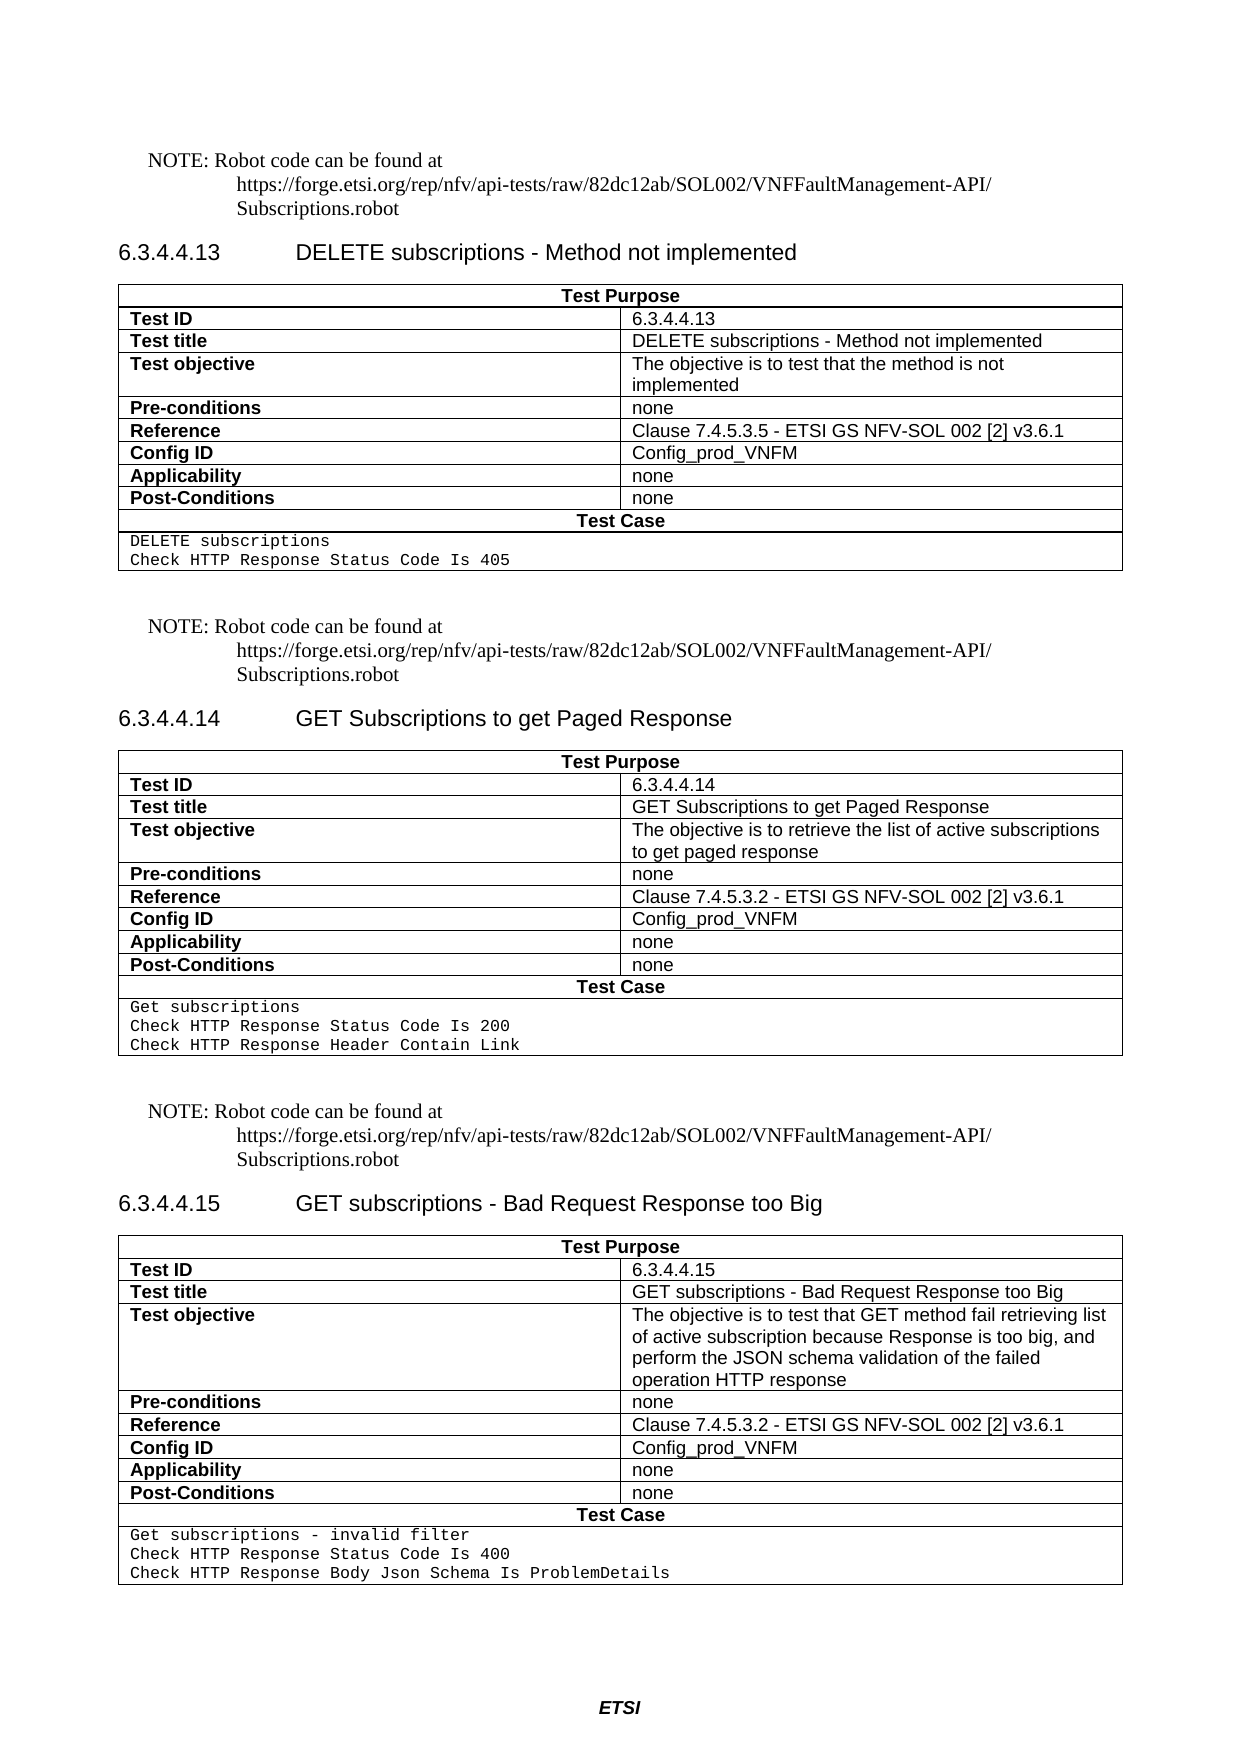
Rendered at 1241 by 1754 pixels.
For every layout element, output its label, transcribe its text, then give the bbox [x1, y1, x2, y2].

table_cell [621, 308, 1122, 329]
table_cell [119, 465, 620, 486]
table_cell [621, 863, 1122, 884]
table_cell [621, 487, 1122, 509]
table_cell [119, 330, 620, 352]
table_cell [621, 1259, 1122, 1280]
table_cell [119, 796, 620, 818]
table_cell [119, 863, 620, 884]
text NOTE: Robot code can be found at https://forge.etsi.org/rep/nfv/api-tests/raw/82dc12ab/SOL002/VNFFaultManagement-API/Subscriptions.robot [148, 148, 1122, 220]
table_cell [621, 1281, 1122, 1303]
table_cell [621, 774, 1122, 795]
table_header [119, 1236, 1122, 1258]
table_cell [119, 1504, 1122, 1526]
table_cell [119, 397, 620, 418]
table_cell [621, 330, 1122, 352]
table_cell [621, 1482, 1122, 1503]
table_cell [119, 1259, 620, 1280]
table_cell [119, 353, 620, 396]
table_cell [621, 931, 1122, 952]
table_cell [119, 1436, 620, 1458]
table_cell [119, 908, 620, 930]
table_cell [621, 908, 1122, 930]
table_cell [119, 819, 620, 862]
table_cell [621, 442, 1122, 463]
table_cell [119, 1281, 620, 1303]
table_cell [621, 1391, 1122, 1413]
subtitle 6.3.4.4.13 DELETE subscriptions - Method not implemented [118, 239, 1122, 265]
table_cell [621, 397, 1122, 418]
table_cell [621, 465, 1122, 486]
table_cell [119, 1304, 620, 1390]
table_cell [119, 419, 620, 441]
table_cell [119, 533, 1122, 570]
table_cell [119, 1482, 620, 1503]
text NOTE: Robot code can be found at https://forge.etsi.org/rep/nfv/api-tests/raw/82dc12ab/SOL002/VNFFaultManagement-API/Subscriptions.robot [148, 1099, 1122, 1171]
text NOTE: Robot code can be found at https://forge.etsi.org/rep/nfv/api-tests/raw/82dc12ab/SOL002/VNFFaultManagement-API/Subscriptions.robot [148, 614, 1122, 686]
subtitle 6.3.4.4.14 GET Subscriptions to get Paged Response [118, 705, 1122, 731]
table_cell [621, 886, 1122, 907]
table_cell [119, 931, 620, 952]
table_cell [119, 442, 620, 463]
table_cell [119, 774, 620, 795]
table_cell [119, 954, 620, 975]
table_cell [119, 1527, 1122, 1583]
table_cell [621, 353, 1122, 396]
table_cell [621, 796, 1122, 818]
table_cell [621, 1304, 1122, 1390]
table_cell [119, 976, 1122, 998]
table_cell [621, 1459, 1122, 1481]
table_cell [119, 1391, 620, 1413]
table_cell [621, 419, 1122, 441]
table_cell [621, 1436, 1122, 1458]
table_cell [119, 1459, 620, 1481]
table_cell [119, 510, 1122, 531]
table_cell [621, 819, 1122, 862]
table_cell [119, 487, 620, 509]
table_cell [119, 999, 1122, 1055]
subtitle 6.3.4.4.15 GET subscriptions - Bad Request Response too Big [118, 1190, 1122, 1216]
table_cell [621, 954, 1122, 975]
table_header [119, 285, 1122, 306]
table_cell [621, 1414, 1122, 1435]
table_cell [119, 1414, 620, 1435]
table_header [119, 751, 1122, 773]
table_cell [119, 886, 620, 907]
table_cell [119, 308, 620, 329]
